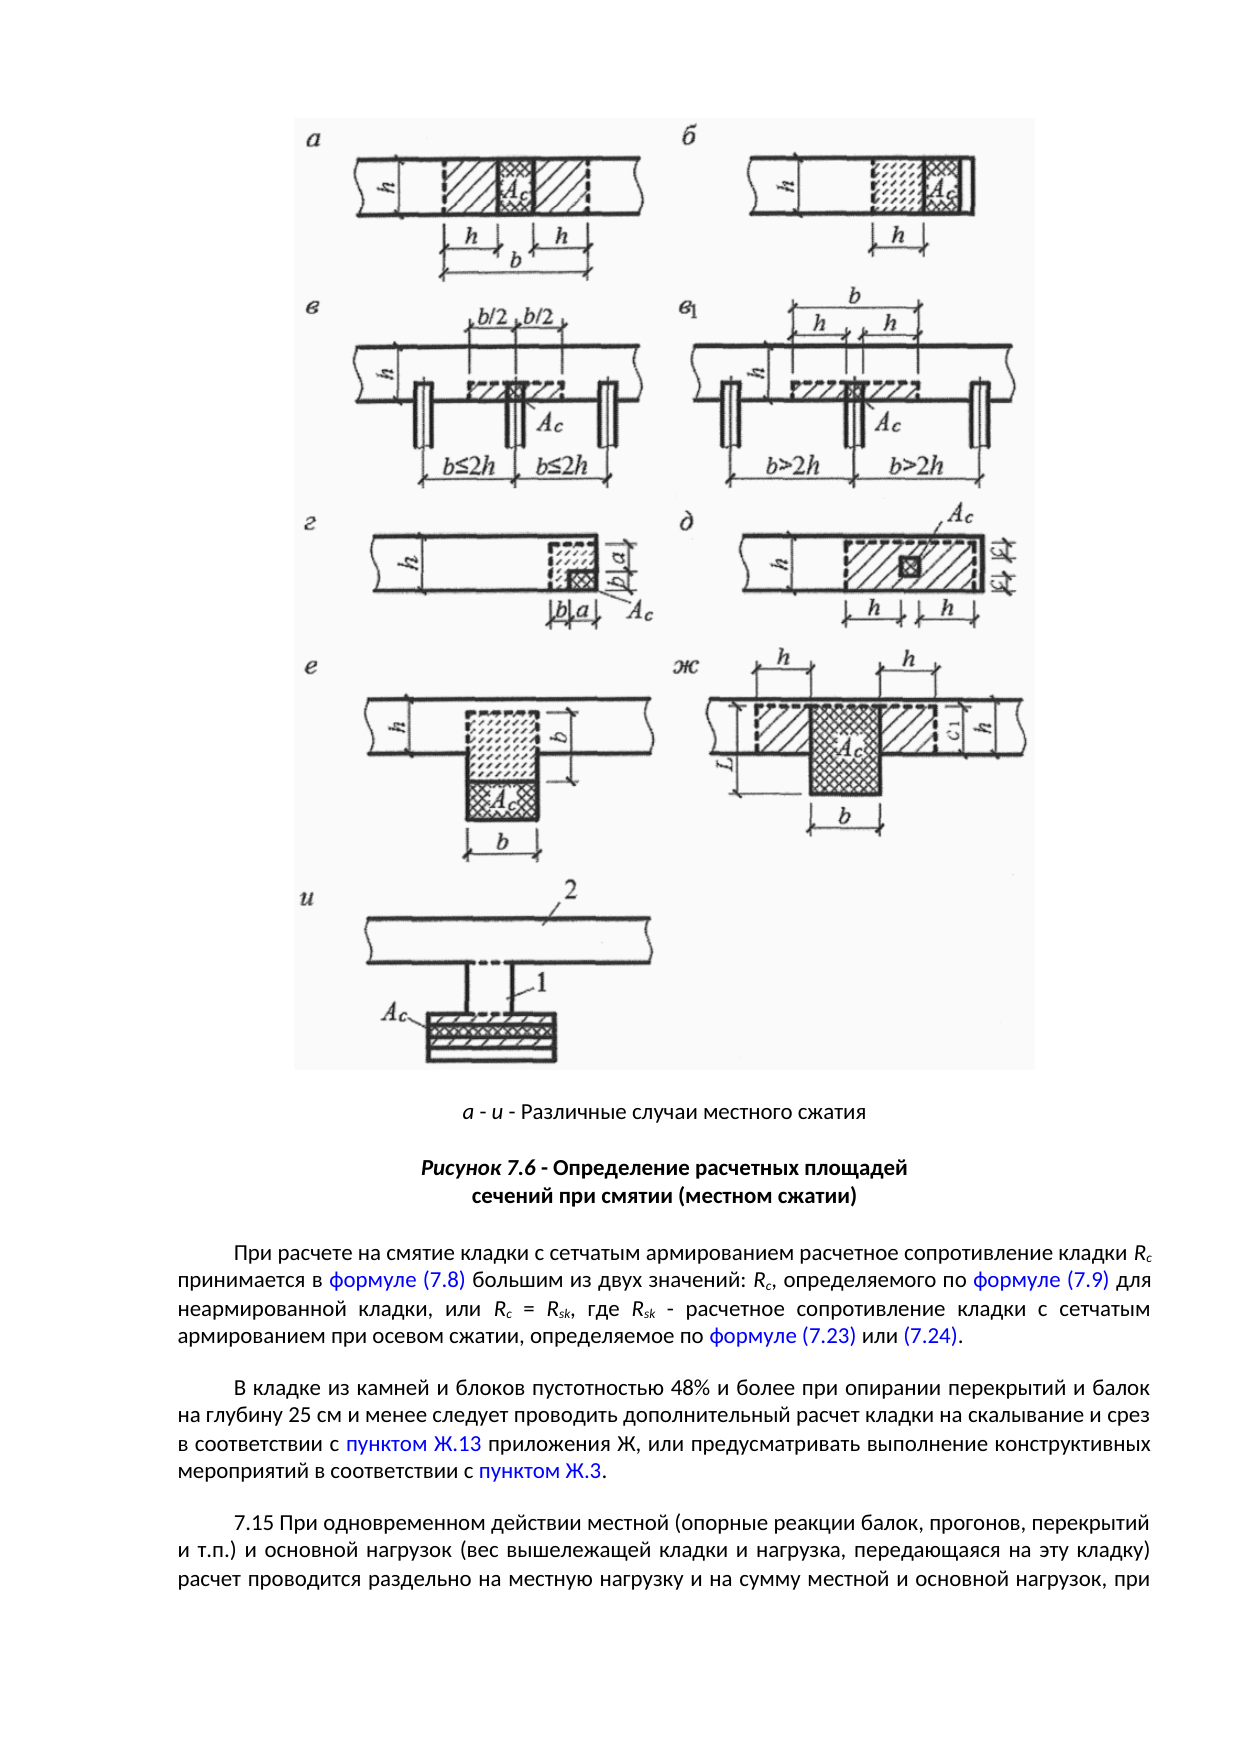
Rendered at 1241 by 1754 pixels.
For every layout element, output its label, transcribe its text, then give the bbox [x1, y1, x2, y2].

text сечений при смятии (местном сжатии) [177, 1182, 1152, 1209]
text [177, 1508, 1152, 1592]
picture [294, 118, 1035, 1070]
text а - и - Различные случаи местного сжатия [177, 1097, 1152, 1126]
text В кладке из камней и блоков пустотностью 48% и более при опирании перекрытий и балок на глубину 25 см и менее следует проводить дополнительный расчет кладки на скалывание и срез в соответствии с пунктом Ж.13 приложения Ж, или предусматривать выполнение конструктивных мероприятий в соответствии с пунктом Ж.3. [177, 1373, 1152, 1485]
text Рисунок 7.6 - Определение расчетных площадей [177, 1153, 1152, 1182]
text При расчете на смятие кладки с сетчатым армированием расчетное сопротивление кладки Rc принимается в формуле (7.8) большим из двух значений: Rc, определяемого по формуле (7.9) для неармированной кладки, или Rc = Rsk, где Rsk - расчетное сопротивление кладки с сетчатым армированием при осевом сжатии, определяемое по формуле (7.23) или (7.24). [177, 1238, 1152, 1350]
